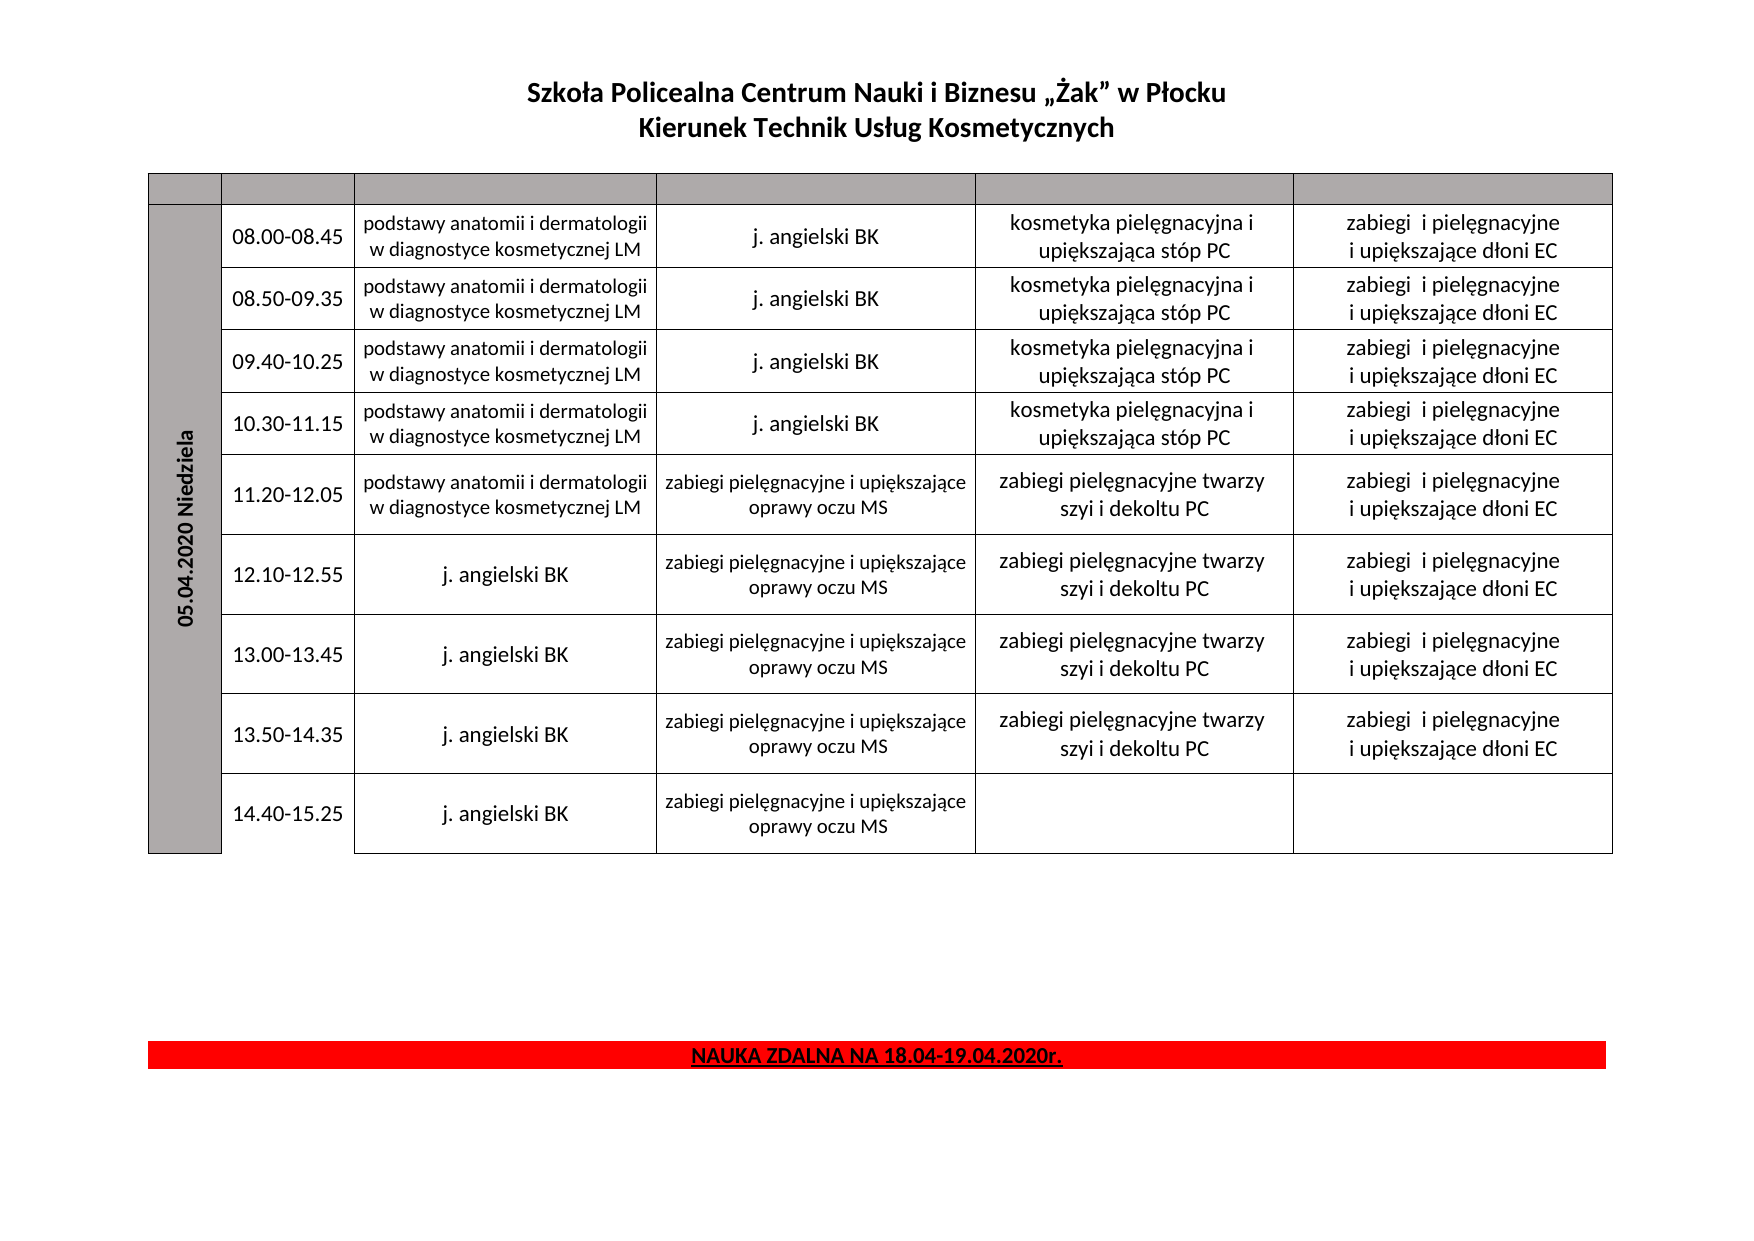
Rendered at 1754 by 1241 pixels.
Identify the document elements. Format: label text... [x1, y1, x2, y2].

table_header [976, 174, 1293, 204]
table_header [657, 174, 975, 204]
table_cell zabiegi i pielęgnacyjne i upiększające dłoni EC [1294, 393, 1612, 454]
table_cell 08.50-09.35 [222, 268, 354, 329]
table_cell zabiegi pielęgnacyjne twarzy szyi i dekoltu PC [976, 455, 1293, 534]
table_header [355, 174, 656, 204]
table_cell j. angielski BK [355, 535, 656, 614]
table_cell podstawy anatomii i dermatologii w diagnostyce kosmetycznej LM [355, 330, 656, 392]
table_cell kosmetyka pielęgnacyjna i upiększająca stóp PC [976, 330, 1293, 392]
table_cell zabiegi pielęgnacyjne twarzy szyi i dekoltu PC [976, 615, 1293, 693]
table_cell 14.40-15.25 [222, 774, 354, 853]
table_header [149, 174, 221, 204]
table_cell j. angielski BK [355, 774, 656, 853]
table_cell [1294, 774, 1612, 853]
table_cell j. angielski BK [657, 393, 975, 454]
table_cell 08.00-08.45 [222, 205, 354, 267]
table_cell kosmetyka pielęgnacyjna i upiększająca stóp PC [976, 393, 1293, 454]
table_cell podstawy anatomii i dermatologii w diagnostyce kosmetycznej LM [355, 205, 656, 267]
table_cell podstawy anatomii i dermatologii w diagnostyce kosmetycznej LM [355, 455, 656, 534]
table_cell 12.10-12.55 [222, 535, 354, 614]
table_cell kosmetyka pielęgnacyjna i upiększająca stóp PC [976, 268, 1293, 329]
table_cell 13.50-14.35 [222, 694, 354, 773]
table_cell zabiegi pielęgnacyjne twarzy szyi i dekoltu PC [976, 535, 1293, 614]
table_cell zabiegi i pielęgnacyjne i upiększające dłoni EC [1294, 268, 1612, 329]
table_cell j. angielski BK [657, 330, 975, 392]
table_cell [976, 774, 1293, 853]
table_cell j. angielski BK [355, 694, 656, 773]
table_cell zabiegi pielęgnacyjne i upiększające oprawy oczu MS [657, 774, 975, 853]
table_header [222, 174, 354, 204]
table_cell kosmetyka pielęgnacyjna i upiększająca stóp PC [976, 205, 1293, 267]
table_cell 13.00-13.45 [222, 615, 354, 693]
table_cell 09.40-10.25 [222, 330, 354, 392]
table_cell j. angielski BK [657, 205, 975, 267]
table_cell podstawy anatomii i dermatologii w diagnostyce kosmetycznej LM [355, 393, 656, 454]
table_cell 10.30-11.15 [222, 393, 354, 454]
text NAUKA ZDALNA NA 18.04-19.04.2020r. [148, 1041, 1606, 1069]
table_cell zabiegi pielęgnacyjne i upiększające oprawy oczu MS [657, 535, 975, 614]
table_cell zabiegi pielęgnacyjne twarzy szyi i dekoltu PC [976, 694, 1293, 773]
table_cell zabiegi i pielęgnacyjne i upiększające dłoni EC [1294, 330, 1612, 392]
table_cell zabiegi i pielęgnacyjne i upiększające dłoni EC [1294, 205, 1612, 267]
table_cell zabiegi pielęgnacyjne i upiększające oprawy oczu MS [657, 455, 975, 534]
table_cell zabiegi i pielęgnacyjne i upiększające dłoni EC [1294, 535, 1612, 614]
table_cell 05.04.2020 Niedziela [149, 205, 221, 853]
table_cell podstawy anatomii i dermatologii w diagnostyce kosmetycznej LM [355, 268, 656, 329]
table_cell zabiegi pielęgnacyjne i upiększające oprawy oczu MS [657, 694, 975, 773]
table_cell 11.20-12.05 [222, 455, 354, 534]
table_cell j. angielski BK [355, 615, 656, 693]
table_cell zabiegi pielęgnacyjne i upiększające oprawy oczu MS [657, 615, 975, 693]
table_cell j. angielski BK [657, 268, 975, 329]
table_cell zabiegi i pielęgnacyjne i upiększające dłoni EC [1294, 615, 1612, 693]
table_header [1294, 174, 1612, 204]
table_cell zabiegi i pielęgnacyjne i upiększające dłoni EC [1294, 455, 1612, 534]
table_cell zabiegi i pielęgnacyjne i upiększające dłoni EC [1294, 694, 1612, 773]
